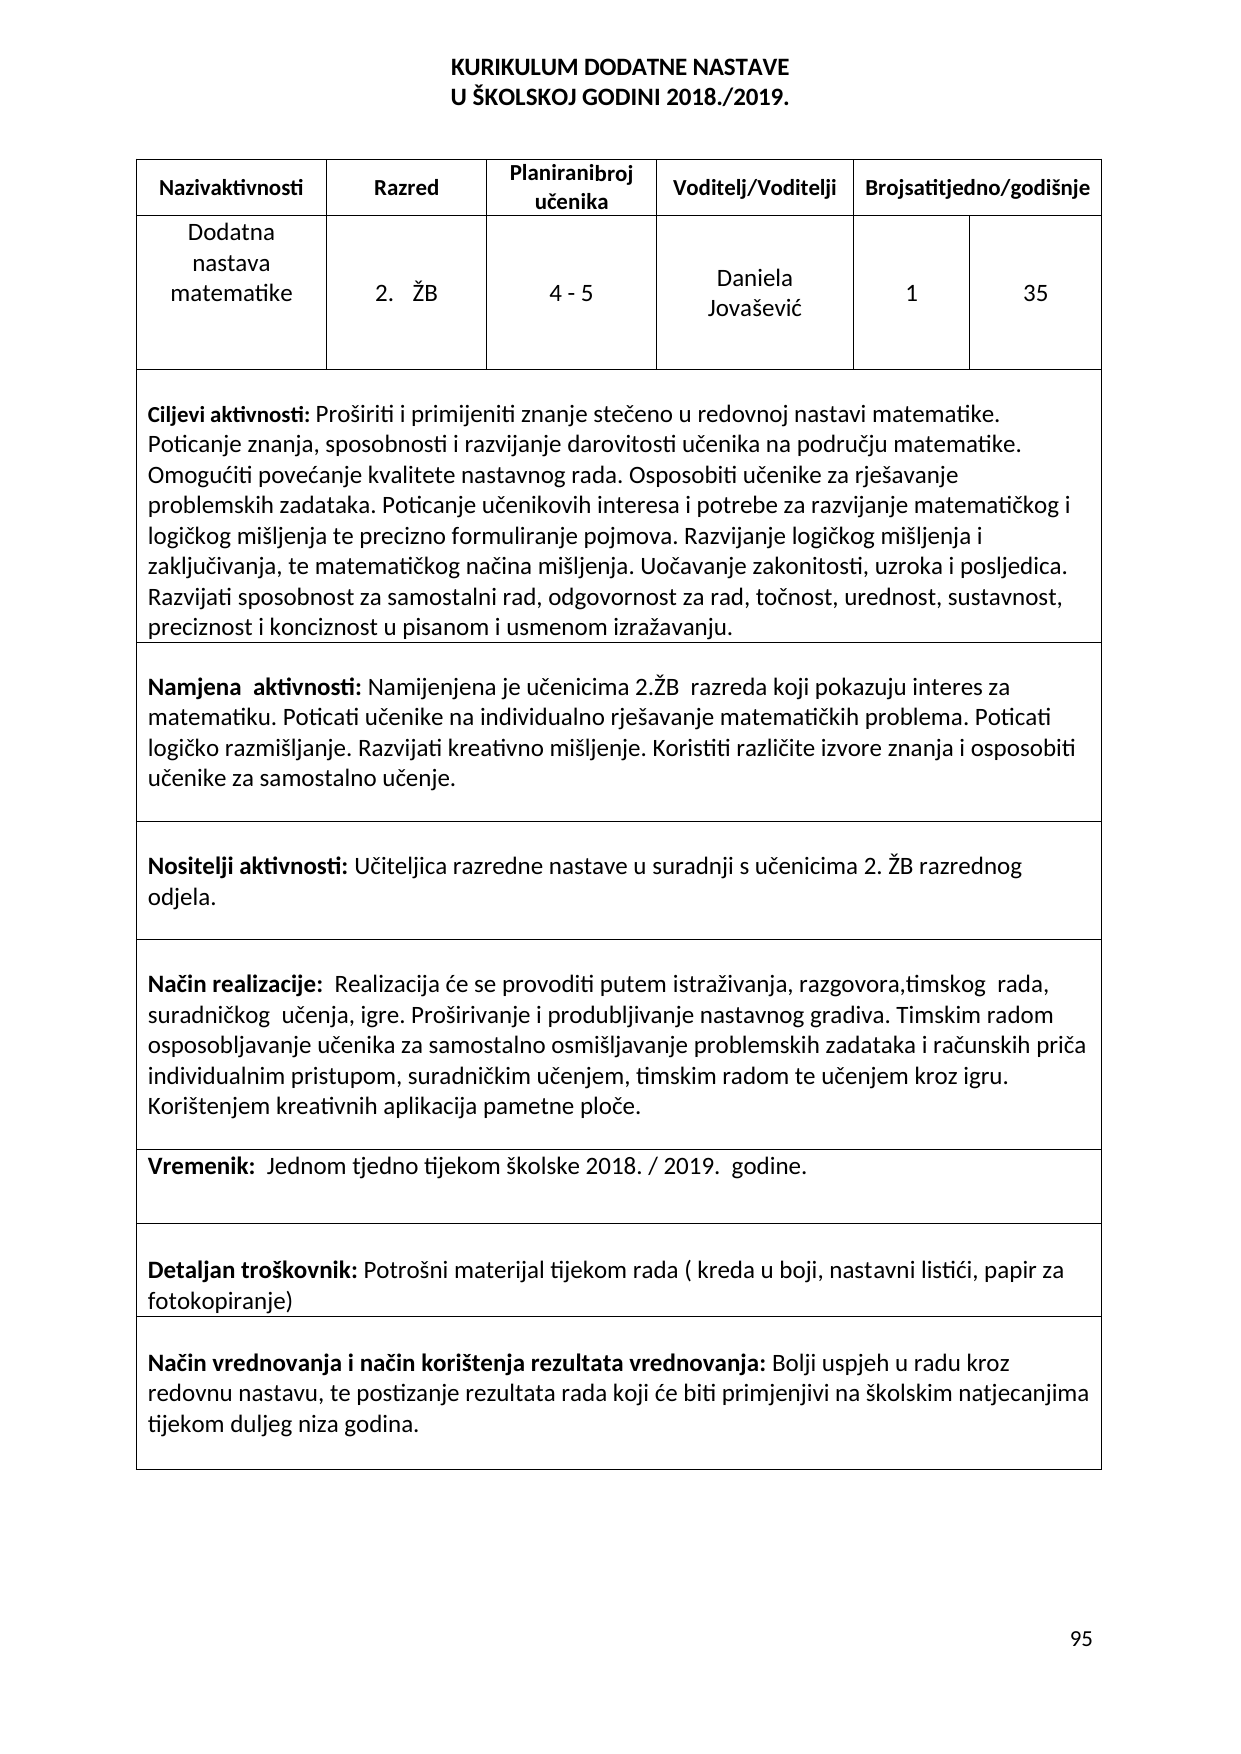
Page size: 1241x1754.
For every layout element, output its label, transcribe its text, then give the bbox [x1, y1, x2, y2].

table_cell 1 [854, 216, 969, 369]
text U ŠKOLSKOJ GODINI 2018./2019. [148, 81, 1093, 112]
table_cell Način vrednovanja i način korištenja rezultata vrednovanja: Bolji uspjeh u radu kroz redovnu nastavu, te postizanje rezultata rada koji će biti primjenjivi na školskim natjecanjima tijekom duljeg niza godina. [137, 1317, 1101, 1469]
table_header Nazivaktivnosti [137, 160, 326, 215]
table_header Razred [327, 160, 486, 215]
table_cell Vremenik: Jednom tjedno tijekom školske 2018. / 2019. godine. [137, 1150, 1101, 1223]
table_cell Nositelji aktivnosti: Učiteljica razredne nastave u suradnji s učenicima 2. ŽB razrednog odjela. [137, 822, 1101, 939]
table_cell ŽB [327, 216, 486, 369]
table_cell Ciljevi aktivnosti: Proširiti i primijeniti znanje stečeno u redovnoj nastavi matematike. Poticanje znanja, sposobnosti i razvijanje darovitosti učenika na području matematike. Omogućiti povećanje kvalitete nastavnog rada. Osposobiti učenike za rješavanje problemskih zadataka. Poticanje učenikovih interesa i potrebe za razvijanje matematičkog i logičkog mišljenja te precizno formuliranje pojmova. Razvijanje logičkog mišljenja i zaključivanja, te matematičkog načina mišljenja. Uočavanje zakonitosti, uzroka i posljedica. Razvijati sposobnost za samostalni rad, odgovornost za rad, točnost, urednost, sustavnost, preciznost i konciznost u pisanom i usmenom izražavanju. [137, 370, 1101, 642]
table_cell Detaljan troškovnik: Potrošni materijal tijekom rada ( kreda u boji, nastavni listići, papir za fotokopiranje) [137, 1224, 1101, 1316]
table_header Voditelj/Voditelji [657, 160, 853, 215]
table_cell Daniela Jovašević [657, 216, 853, 369]
table_header Planiranibroj učenika [487, 160, 656, 215]
table_header Brojsatitjedno/godišnje [854, 160, 1101, 215]
table_cell Namjena aktivnosti: Namijenjena je učenicima 2.ŽB razreda koji pokazuju interes za matematiku. Poticati učenike na individualno rješavanje matematičkih problema. Poticati logičko razmišljanje. Razvijati kreativno mišljenje. Koristiti različite izvore znanja i osposobiti učenike za samostalno učenje. [137, 643, 1101, 821]
table_cell Dodatna nastava matematike [137, 216, 326, 369]
table_cell 4 - 5 [487, 216, 656, 369]
table_cell Način realizacije: Realizacija će se provoditi putem istraživanja, razgovora,timskog rada, suradničkog učenja, igre. Proširivanje i produbljivanje nastavnog gradiva. Timskim radom osposobljavanje učenika za samostalno osmišljavanje problemskih zadataka i računskih priča individualnim pristupom, suradničkim učenjem, timskim radom te učenjem kroz igru. Korištenjem kreativnih aplikacija pametne ploče. [137, 940, 1101, 1149]
text KURIKULUM DODATNE NASTAVE [148, 51, 1093, 81]
table_cell 35 [970, 216, 1101, 369]
